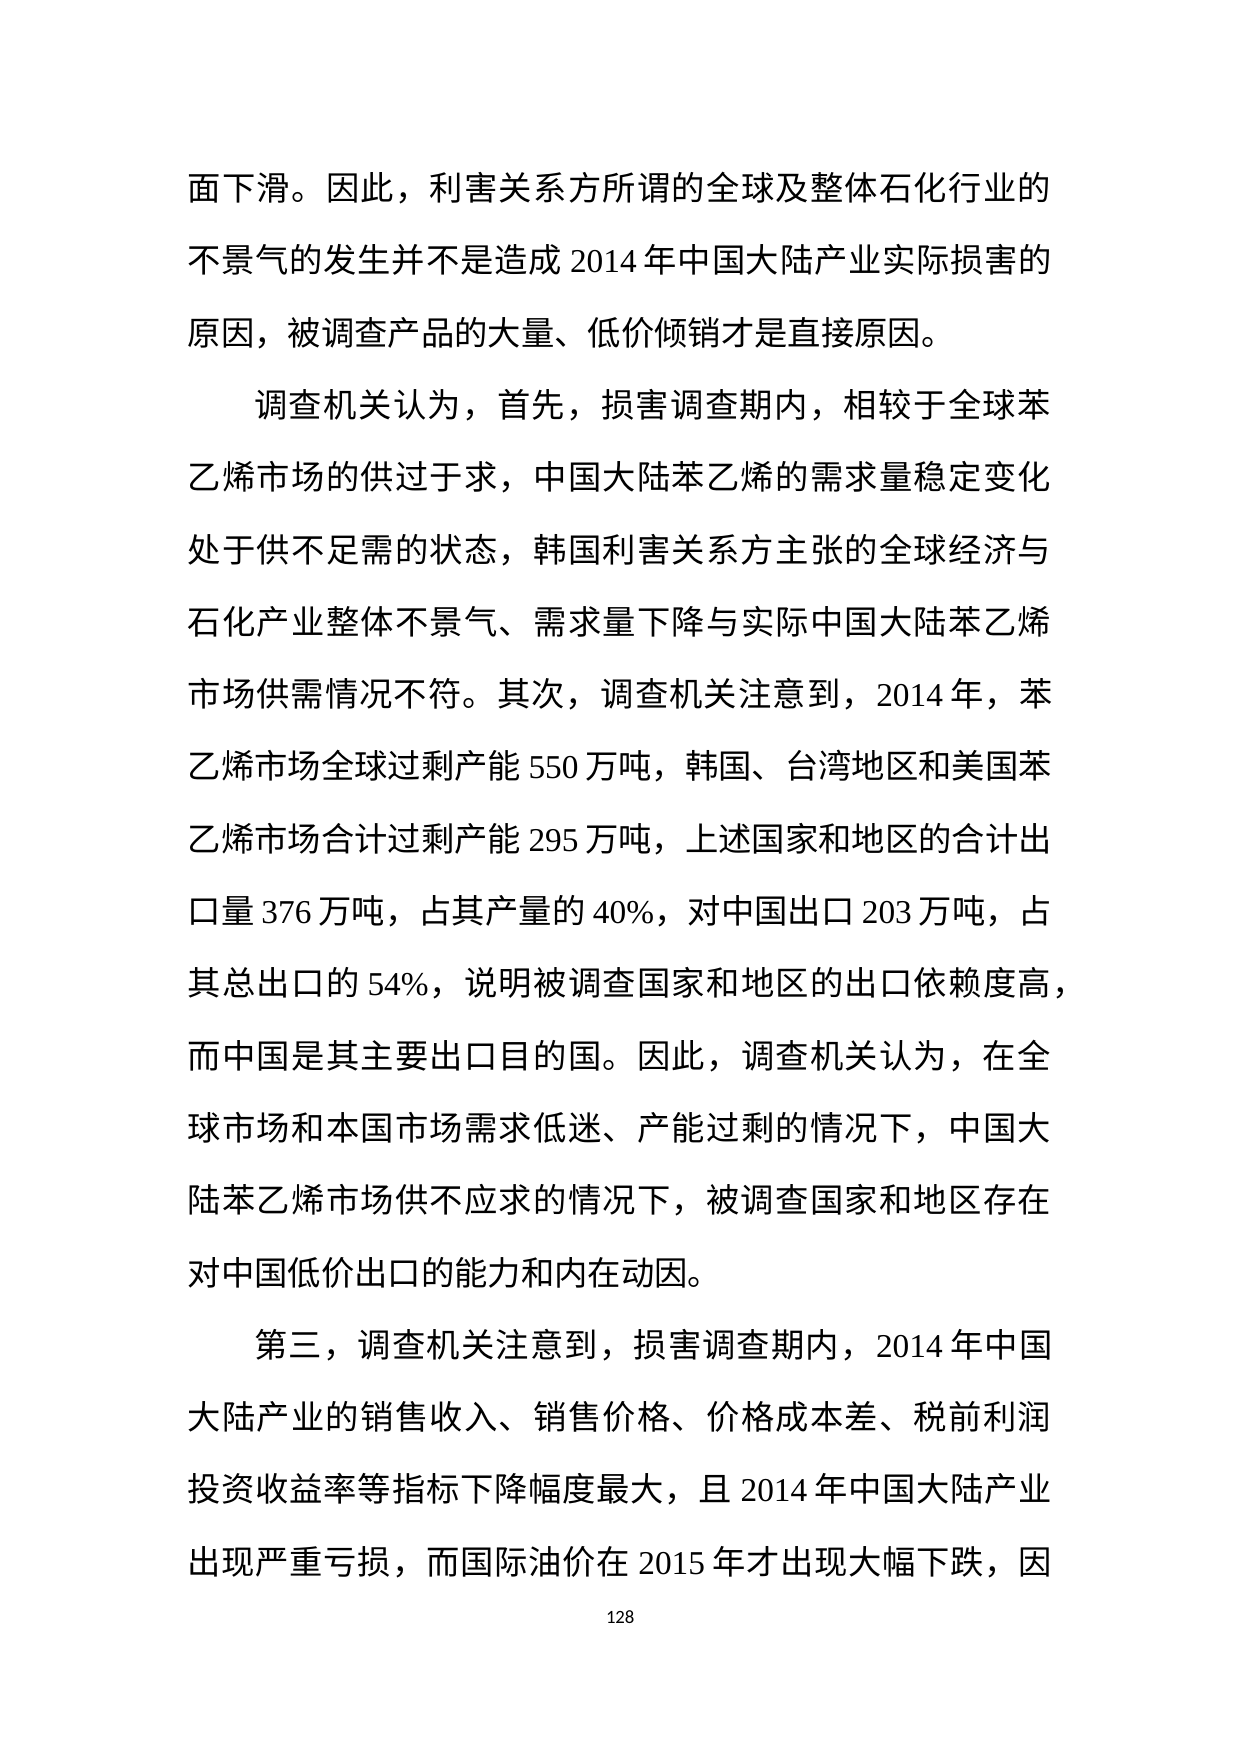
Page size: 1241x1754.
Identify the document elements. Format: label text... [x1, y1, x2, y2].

text 调查机关认为，首先，损害调查期内，相较于全球苯乙烯市场的供过于求，中国大陆苯乙烯的需求量稳定变化，处于供不足需的状态，韩国利害关系方主张的全球经济与石化产业整体不景气、需求量下降与实际中国大陆苯乙烯市场供需情况不符。其次，调查机关注意到，2014年，苯乙烯市场全球过剩产能550万吨，韩国、台湾地区和美国苯乙烯市场合计过剩产能295万吨，上述国家和地区的合计出口量376万吨，占其产量的40%，对中国出口203万吨，占其总出口的54%，说明被调查国家和地区的出口依赖度高，而中国是其主要出口目的国。因此，调查机关认为，在全球市场和本国市场需求低迷、产能过剩的情况下，中国大陆苯乙烯市场供不应求的情况下，被调查国家和地区存在对中国低价出口的能力和内在动因。 [187, 379, 1053, 1294]
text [187, 1319, 1053, 1584]
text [187, 162, 1053, 355]
